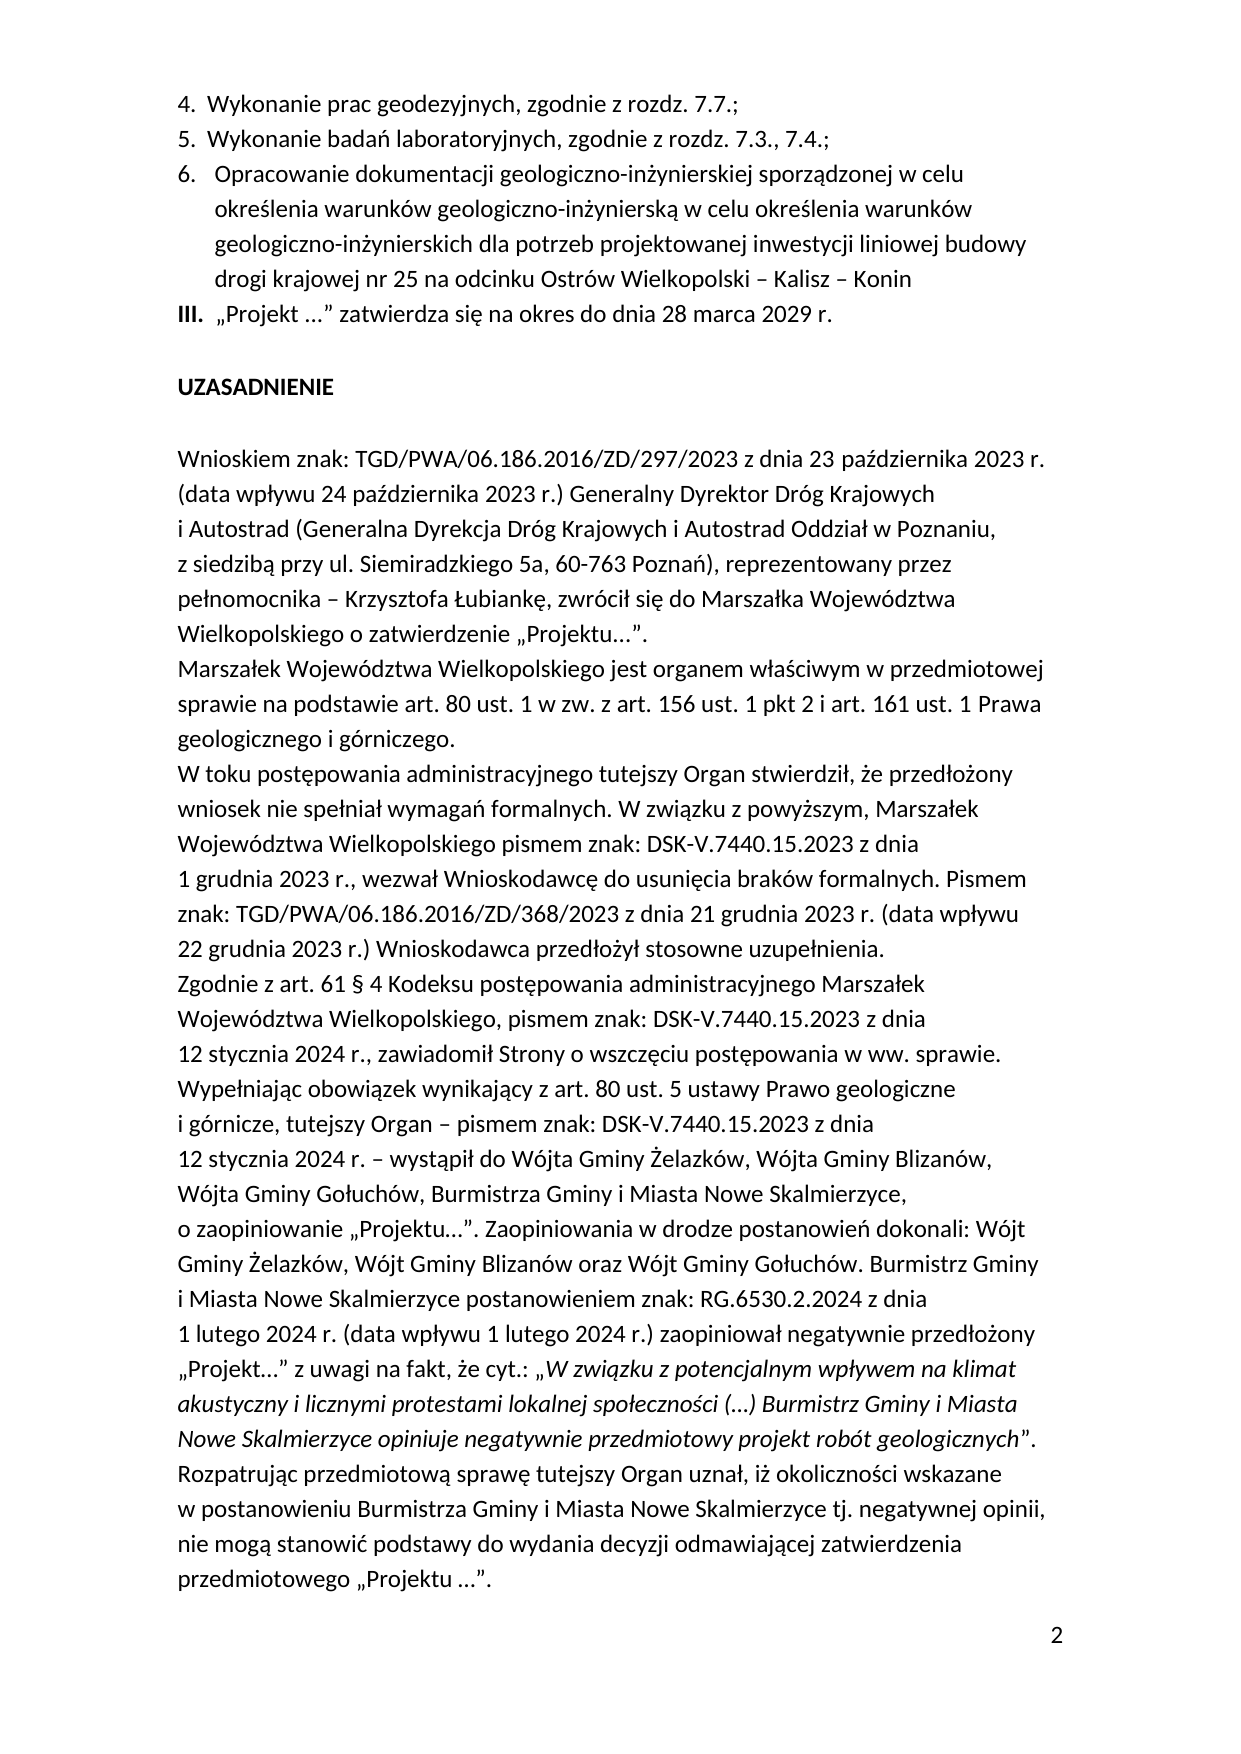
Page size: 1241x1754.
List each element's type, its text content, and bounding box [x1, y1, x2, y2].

text Wnioskiem znak: TGD/PWA/06.186.2016/ZD/297/2023 z dnia 23 października 2023 r. (data wpływu 24 października 2023 r.) Generalny Dyrektor Dróg Krajowych i Autostrad (Generalna Dyrekcja Dróg Krajowych i Autostrad Oddział w Poznaniu, z siedzibą przy ul. Siemiradzkiego 5a, 60-763 Poznań), reprezentowany przez pełnomocnika – Krzysztofa Łubiankę, zwrócił się do Marszałka Województwa Wielkopolskiego o zatwierdzenie „Projektu...”. [177, 444, 1063, 649]
list Wykonanie prac geodezyjnych, zgodnie z rozdz. 7.7.; [177, 89, 1063, 119]
text Wypełniając obowiązek wynikający z art. 80 ust. 5 ustawy Prawo geologiczne i górnicze, tutejszy Organ – pismem znak: DSK-V.7440.15.2023 z dnia 12 stycznia 2024 r. – wystąpił do Wójta Gminy Żelazków, Wójta Gminy Blizanów, Wójta Gminy Gołuchów, Burmistrza Gminy i Miasta Nowe Skalmierzyce, o zaopiniowanie „Projektu…”. Zaopiniowania w drodze postanowień dokonali: Wójt Gminy Żelazków, Wójt Gminy Blizanów oraz Wójt Gminy Gołuchów. Burmistrz Gminy i Miasta Nowe Skalmierzyce postanowieniem znak: RG.6530.2.2024 z dnia 1 lutego 2024 r. (data wpływu 1 lutego 2024 r.) zaopiniował negatywnie przedłożony „Projekt…” z uwagi na fakt, że cyt.: „W związku z potencjalnym wpływem na klimat akustyczny i licznymi protestami lokalnej społeczności (…) Burmistrz Gminy i Miasta Nowe Skalmierzyce opiniuje negatywnie przedmiotowy projekt robót geologicznych”. [177, 1074, 1063, 1454]
text Rozpatrując przedmiotową sprawę tutejszy Organ uznał, iż okoliczności wskazane w postanowieniu Burmistrza Gminy i Miasta Nowe Skalmierzyce tj. negatywnej opinii, nie mogą stanowić podstawy do wydania decyzji odmawiającej zatwierdzenia przedmiotowego „Projektu …”. [177, 1459, 1063, 1594]
text Marszałek Województwa Wielkopolskiego jest organem właściwym w przedmiotowej sprawie na podstawie art. 80 ust. 1 w zw. z art. 156 ust. 1 pkt 2 i art. 161 ust. 1 Prawa geologicznego i górniczego. [177, 654, 1063, 754]
text W toku postępowania administracyjnego tutejszy Organ stwierdził, że przedłożony wniosek nie spełniał wymagań formalnych. W związku z powyższym, Marszałek Województwa Wielkopolskiego pismem znak: DSK-V.7440.15.2023 z dnia 1 grudnia 2023 r., wezwał Wnioskodawcę do usunięcia braków formalnych. Pismem znak: TGD/PWA/06.186.2016/ZD/368/2023 z dnia 21 grudnia 2023 r. (data wpływu 22 grudnia 2023 r.) Wnioskodawca przedłożył stosowne uzupełnienia. [177, 759, 1063, 964]
text III. „Projekt ...” zatwierdza się na okres do dnia 28 marca 2029 r. [177, 299, 1063, 329]
text Zgodnie z art. 61 § 4 Kodeksu postępowania administracyjnego Marszałek Województwa Wielkopolskiego, pismem znak: DSK-V.7440.15.2023 z dnia 12 stycznia 2024 r., zawiadomił Strony o wszczęciu postępowania w ww. sprawie. [177, 969, 1063, 1069]
list Wykonanie badań laboratoryjnych, zgodnie z rozdz. 7.3., 7.4.; [177, 124, 1063, 154]
text UZASADNIENIE [177, 371, 1063, 402]
list Opracowanie dokumentacji geologiczno-inżynierskiej sporządzonej w celu określenia warunków geologiczno-inżynierską w celu określenia warunków geologiczno-inżynierskich dla potrzeb projektowanej inwestycji liniowej budowy drogi krajowej nr 25 na odcinku Ostrów Wielkopolski – Kalisz – Konin [177, 159, 1063, 294]
